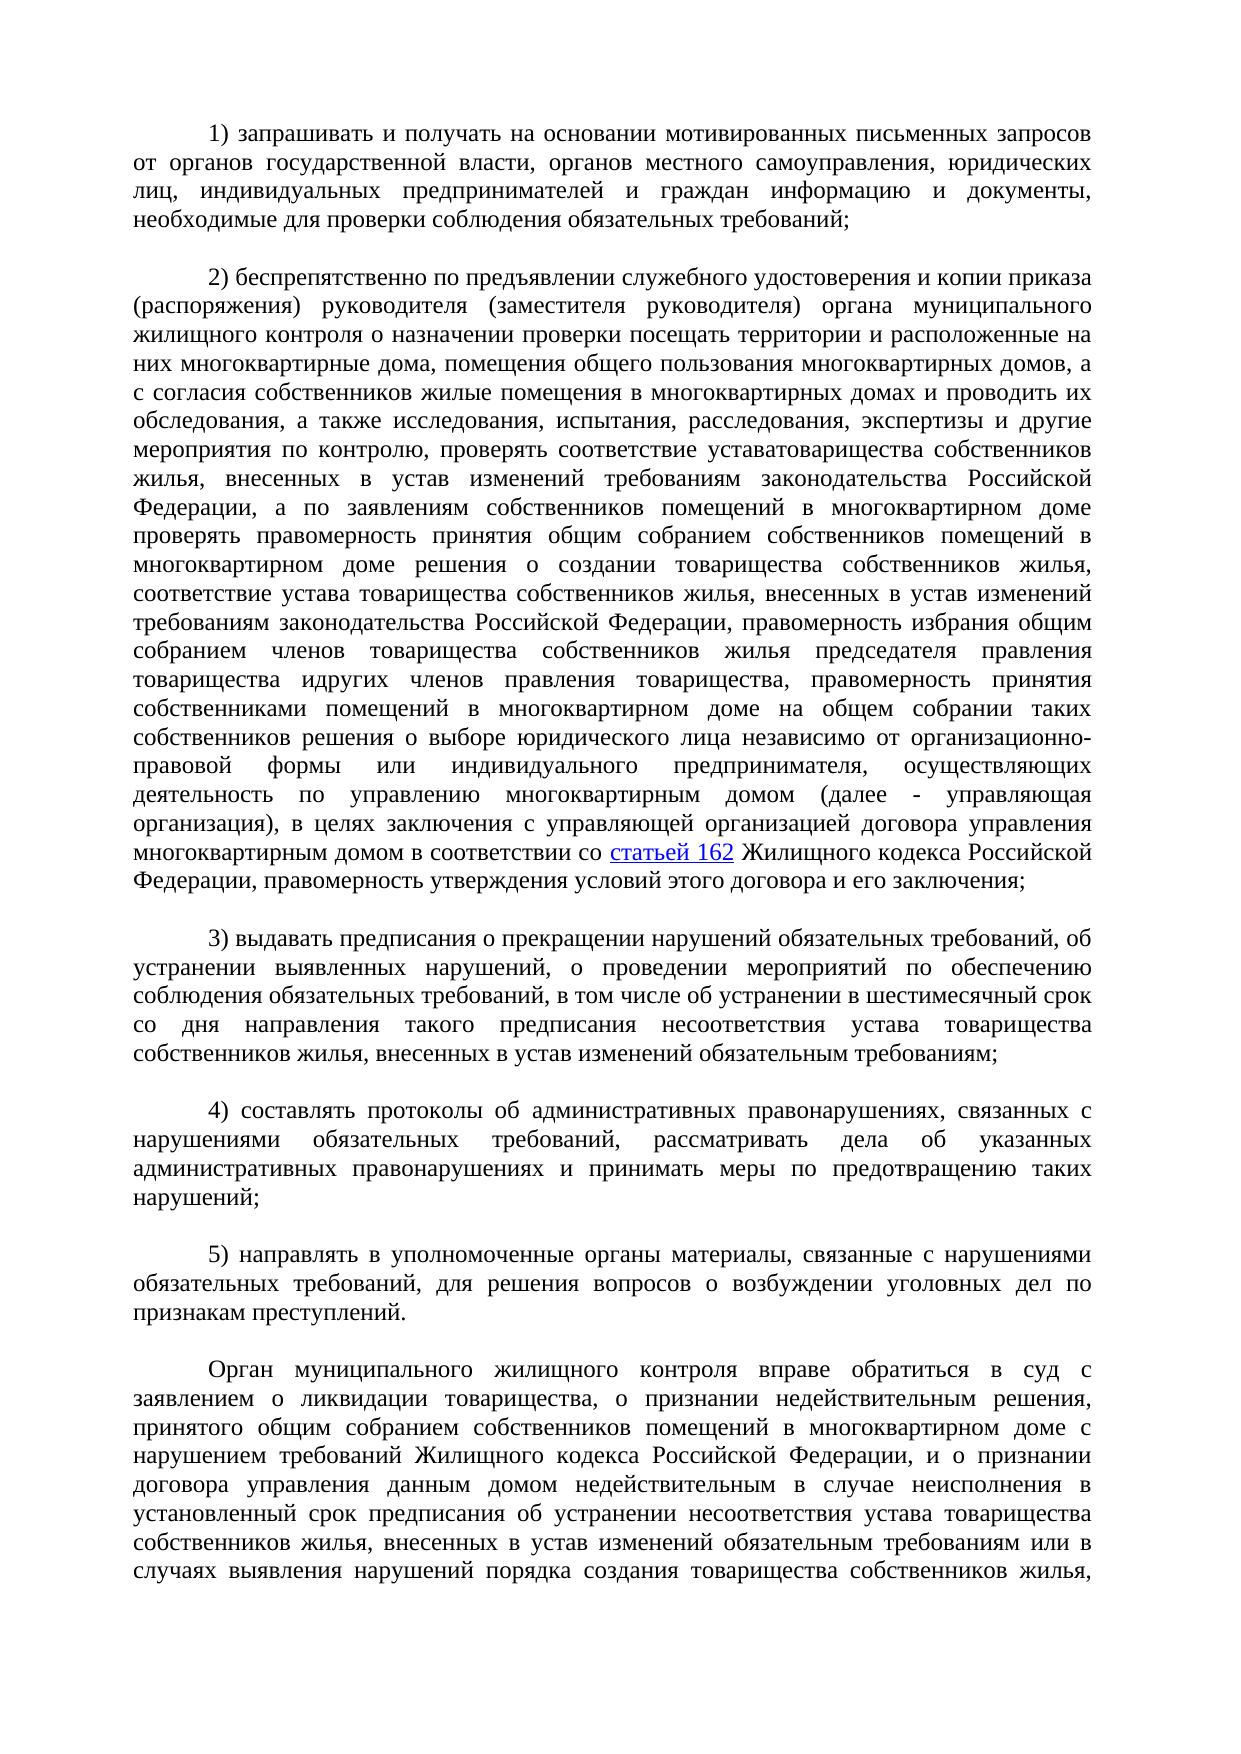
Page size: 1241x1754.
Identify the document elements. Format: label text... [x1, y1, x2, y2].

text 3) выдавать предписания о прекращении нарушений обязательных требований, об устранении выявленных нарушений, о проведении мероприятий по обеспечению соблюдения обязательных требований, в том числе об устранении в шестимесячный срок со дня направления такого предписания несоответствия устава товарищества собственников жилья, внесенных в устав изменений обязательным требованиям; [133, 923, 1093, 1067]
text 1) запрашивать и получать на основании мотивированных письменных запросов от органов государственной власти, органов местного самоуправления, юридических лиц, индивидуальных предпринимателей и граждан информацию и документы, необходимые для проверки соблюдения обязательных требований; [133, 118, 1093, 233]
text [133, 1354, 1093, 1584]
text 2) беспрепятственно по предъявлении служебного удостоверения и копии приказа (распоряжения) руководителя (заместителя руководителя) органа муниципального жилищного контроля о назначении проверки посещать территории и расположенные на них многоквартирные дома, помещения общего пользования многоквартирных домов, а с согласия собственников жилые помещения в многоквартирных домах и проводить их обследования, а также исследования, испытания, расследования, экспертизы и другие мероприятия по контролю, проверять соответствие уставатоварищества собственников жилья, внесенных в устав изменений требованиям законодательства Российской Федерации, а по заявлениям собственников помещений в многоквартирном доме проверять правомерность принятия общим собранием собственников помещений в многоквартирном доме решения о создании товарищества собственников жилья, соответствие устава товарищества собственников жилья, внесенных в устав изменений требованиям законодательства Российской Федерации, правомерность избрания общим собранием членов товарищества собственников жилья председателя правления товарищества идругих членов правления товарищества, правомерность принятия собственниками помещений в многоквартирном доме на общем собрании таких собственников решения о выборе юридического лица независимо от организационно-правовой формы или индивидуального предпринимателя, осуществляющих деятельность по управлению многоквартирным домом (далее - управляющая организация), в целях заключения с управляющей организацией договора управления многоквартирным домом в соответствии со статьей 162 Жилищного кодекса Российской Федерации, правомерность утверждения условий этого договора и его заключения; [133, 262, 1093, 894]
text 5) направлять в уполномоченные органы материалы, связанные с нарушениями обязательных требований, для решения вопросов о возбуждении уголовных дел по признакам преступлений. [133, 1239, 1093, 1326]
text 4) составлять протоколы об административных правонарушениях, связанных с нарушениями обязательных требований, рассматривать дела об указанных административных правонарушениях и принимать меры по предотвращению таких нарушений; [133, 1096, 1093, 1211]
